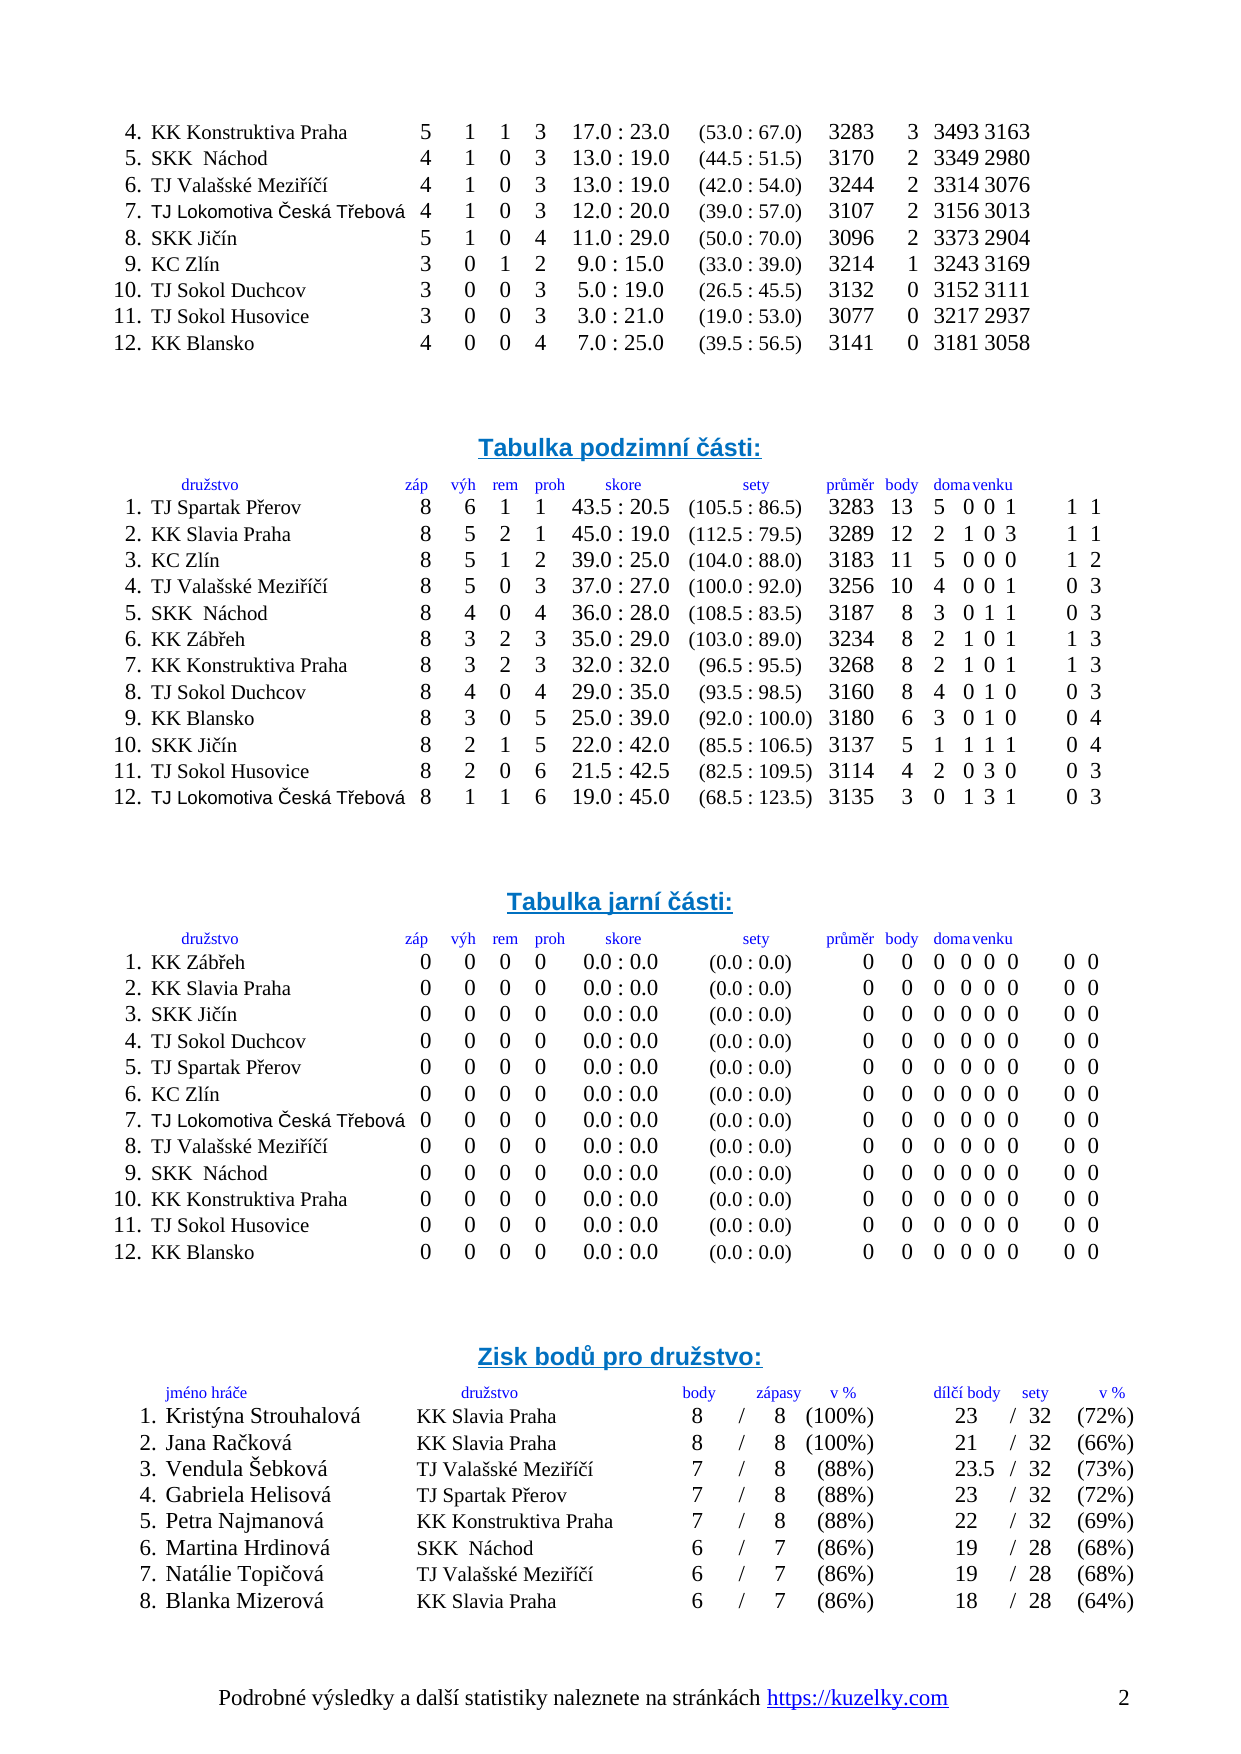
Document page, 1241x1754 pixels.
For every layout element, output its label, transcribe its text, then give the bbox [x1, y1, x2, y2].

text 8. TJ Sokol Duchcov 8 4 0 4 29.0 : 35.0 (93.5 : 98.5) 3160 8 4 0 1 0 0 3 [106, 678, 1134, 704]
text 10. KK Konstruktiva Praha 0 0 0 0 0.0 : 0.0 (0.0 : 0.0) 0 0 0 0 0 0 0 0 [106, 1185, 1134, 1211]
text jméno hráče družstvo body zápasy v % dílčí body sety v % [106, 1383, 1134, 1402]
text 4. KK Konstruktiva Praha 5 1 1 3 17.0 : 23.0 (53.0 : 67.0) 3283 3 3493 3163 [106, 118, 1134, 144]
text družstvo záp výh rem proh skore sety průměr body doma venku [106, 474, 1134, 493]
text 3. Vendula Šebková TJ Valašské Meziříčí 7 / 8 (88%) 23.5 / 32 (73%) [106, 1455, 1134, 1481]
text 7. KK Konstruktiva Praha 8 3 2 3 32.0 : 32.0 (96.5 : 95.5) 3268 8 2 1 0 1 1 3 [106, 652, 1134, 678]
text 9. SKK Náchod 0 0 0 0 0.0 : 0.0 (0.0 : 0.0) 0 0 0 0 0 0 0 0 [106, 1159, 1134, 1185]
text 6. KC Zlín 0 0 0 0 0.0 : 0.0 (0.0 : 0.0) 0 0 0 0 0 0 0 0 [106, 1079, 1134, 1106]
text 5. Petra Najmanová KK Konstruktiva Praha 7 / 8 (88%) 22 / 32 (69%) [106, 1508, 1134, 1534]
text 12. KK Blansko 0 0 0 0 0.0 : 0.0 (0.0 : 0.0) 0 0 0 0 0 0 0 0 [106, 1238, 1134, 1264]
text 5. SKK Náchod 8 4 0 4 36.0 : 28.0 (108.5 : 83.5) 3187 8 3 0 1 1 0 3 [106, 599, 1134, 625]
text 8. TJ Valašské Meziříčí 0 0 0 0 0.0 : 0.0 (0.0 : 0.0) 0 0 0 0 0 0 0 0 [106, 1132, 1134, 1159]
text družstvo záp výh rem proh skore sety průměr body doma venku [106, 929, 1134, 948]
text 6. TJ Valašské Meziříčí 4 1 0 3 13.0 : 19.0 (42.0 : 54.0) 3244 2 3314 3076 [106, 171, 1134, 197]
text 7. Natálie Topičová TJ Valašské Meziříčí 6 / 7 (86%) 19 / 28 (68%) [106, 1560, 1134, 1587]
text 2. KK Slavia Praha 8 5 2 1 45.0 : 19.0 (112.5 : 79.5) 3289 12 2 1 0 3 1 1 [106, 520, 1134, 546]
text 5. SKK Náchod 4 1 0 3 13.0 : 19.0 (44.5 : 51.5) 3170 2 3349 2980 [106, 144, 1134, 171]
text 10. SKK Jičín 8 2 1 5 22.0 : 42.0 (85.5 : 106.5) 3137 5 1 1 1 1 0 4 [106, 731, 1134, 757]
text 6. KK Zábřeh 8 3 2 3 35.0 : 29.0 (103.0 : 89.0) 3234 8 2 1 0 1 1 3 [106, 625, 1134, 652]
text 5. TJ Spartak Přerov 0 0 0 0 0.0 : 0.0 (0.0 : 0.0) 0 0 0 0 0 0 0 0 [106, 1053, 1134, 1079]
text 9. KK Blansko 8 3 0 5 25.0 : 39.0 (92.0 : 100.0) 3180 6 3 0 1 0 0 4 [106, 704, 1134, 731]
text 11. TJ Sokol Husovice 0 0 0 0 0.0 : 0.0 (0.0 : 0.0) 0 0 0 0 0 0 0 0 [106, 1211, 1134, 1238]
text 1. Kristýna Strouhalová KK Slavia Praha 8 / 8 (100%) 23 / 32 (72%) [106, 1402, 1134, 1428]
text 8. Blanka Mizerová KK Slavia Praha 6 / 7 (86%) 18 / 28 (64%) [106, 1587, 1134, 1613]
text 2. Jana Račková KK Slavia Praha 8 / 8 (100%) 21 / 32 (66%) [106, 1428, 1134, 1455]
text 10. TJ Sokol Duchcov 3 0 0 3 5.0 : 19.0 (26.5 : 45.5) 3132 0 3152 3111 [106, 276, 1134, 303]
text 3. SKK Jičín 0 0 0 0 0.0 : 0.0 (0.0 : 0.0) 0 0 0 0 0 0 0 0 [106, 1001, 1134, 1027]
text Zisk bodů pro družstvo: [94, 1342, 1145, 1371]
text 4. TJ Sokol Duchcov 0 0 0 0 0.0 : 0.0 (0.0 : 0.0) 0 0 0 0 0 0 0 0 [106, 1027, 1134, 1053]
text 1. TJ Spartak Přerov 8 6 1 1 43.5 : 20.5 (105.5 : 86.5) 3283 13 5 0 0 1 1 1 [106, 493, 1134, 520]
text 7. TJ Lokomotiva Česká Třebová 0 0 0 0 0.0 : 0.0 (0.0 : 0.0) 0 0 0 0 0 0 0 0 [106, 1106, 1134, 1132]
text 4. TJ Valašské Meziříčí 8 5 0 3 37.0 : 27.0 (100.0 : 92.0) 3256 10 4 0 0 1 0 3 [106, 572, 1134, 599]
text 11. TJ Sokol Husovice 8 2 0 6 21.5 : 42.5 (82.5 : 109.5) 3114 4 2 0 3 0 0 3 [106, 757, 1134, 783]
text 1. KK Zábřeh 0 0 0 0 0.0 : 0.0 (0.0 : 0.0) 0 0 0 0 0 0 0 0 [106, 948, 1134, 974]
text 2. KK Slavia Praha 0 0 0 0 0.0 : 0.0 (0.0 : 0.0) 0 0 0 0 0 0 0 0 [106, 974, 1134, 1001]
text 4. Gabriela Helisová TJ Spartak Přerov 7 / 8 (88%) 23 / 32 (72%) [106, 1481, 1134, 1508]
text Tabulka jarní části: [94, 887, 1145, 916]
text 3. KC Zlín 8 5 1 2 39.0 : 25.0 (104.0 : 88.0) 3183 11 5 0 0 0 1 2 [106, 546, 1134, 572]
text 11. TJ Sokol Husovice 3 0 0 3 3.0 : 21.0 (19.0 : 53.0) 3077 0 3217 2937 [106, 303, 1134, 329]
text Tabulka podzimní části: [94, 433, 1145, 462]
text 12. TJ Lokomotiva Česká Třebová 8 1 1 6 19.0 : 45.0 (68.5 : 123.5) 3135 3 0 1 3 1 0 3 [106, 783, 1134, 810]
text 7. TJ Lokomotiva Česká Třebová 4 1 0 3 12.0 : 20.0 (39.0 : 57.0) 3107 2 3156 3013 [106, 197, 1134, 223]
text 12. KK Blansko 4 0 0 4 7.0 : 25.0 (39.5 : 56.5) 3141 0 3181 3058 [106, 329, 1134, 355]
text 9. KC Zlín 3 0 1 2 9.0 : 15.0 (33.0 : 39.0) 3214 1 3243 3169 [106, 250, 1134, 276]
text 8. SKK Jičín 5 1 0 4 11.0 : 29.0 (50.0 : 70.0) 3096 2 3373 2904 [106, 223, 1134, 250]
text 6. Martina Hrdinová SKK Náchod 6 / 7 (86%) 19 / 28 (68%) [106, 1534, 1134, 1560]
